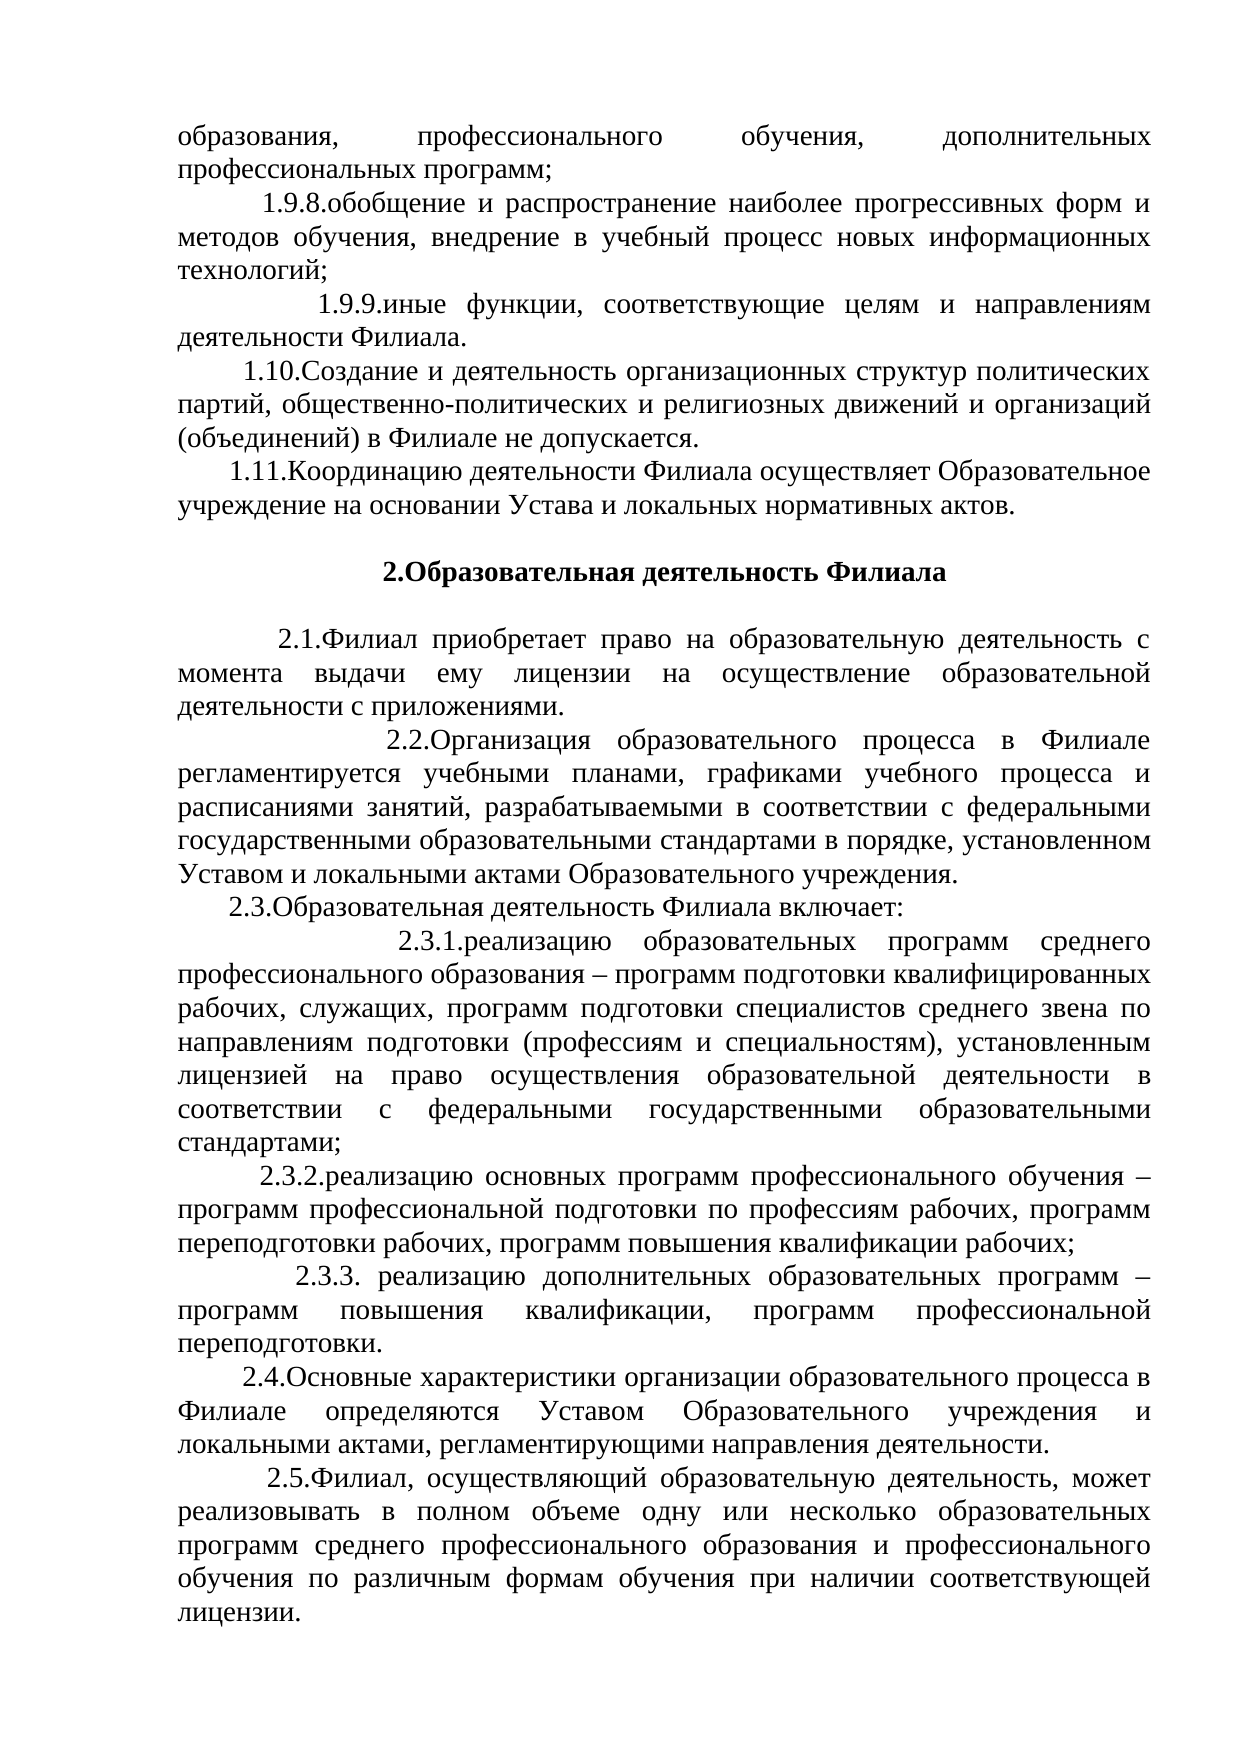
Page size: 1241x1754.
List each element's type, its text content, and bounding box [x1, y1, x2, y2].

text 1.11.Координацию деятельности Филиала осуществляет Образовательное учреждение на основании Устава и локальных нормативных актов. [177, 453, 1152, 521]
text 1.9.9.иные функции, соответствующие целям и направлениям деятельности Филиала. [177, 286, 1152, 353]
text 1.10.Создание и деятельность организационных структур политических партий, общественно-политических и религиозных движений и организаций (объединений) в Филиале не допускается. [177, 353, 1152, 453]
text 2.2.Организация образовательного процесса в Филиале регламентируется учебными планами, графиками учебного процесса и расписаниями занятий, разрабатываемыми в соответствии с федеральными государственными образовательными стандартами в порядке, установленном Уставом и локальными актами Образовательного учреждения. [177, 722, 1152, 889]
text 2.4.Основные характеристики организации образовательного процесса в Филиале определяются Уставом Образовательного учреждения и локальными актами, регламентирующими направления деятельности. [177, 1359, 1152, 1460]
text 2.3.2.реализацию основных программ профессионального обучения – программ профессиональной подготовки по профессиям рабочих, программ переподготовки рабочих, программ повышения квалификации рабочих; [177, 1158, 1152, 1258]
text 2.Образовательная деятельность Филиала [177, 554, 1152, 588]
text 1.9.8.обобщение и распространение наиболее прогрессивных форм и методов обучения, внедрение в учебный процесс новых информационных технологий; [177, 185, 1152, 286]
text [177, 118, 1152, 185]
text 2.3.3. реализацию дополнительных образовательных программ –программ повышения квалификации, программ профессиональной переподготовки. [177, 1258, 1152, 1359]
text 2.3.1.реализацию образовательных программ среднего профессионального образования – программ подготовки квалифицированных рабочих, служащих, программ подготовки специалистов среднего звена по направлениям подготовки (профессиям и специальностям), установленным лицензией на право осуществления образовательной деятельности в соответствии с федеральными государственными образовательными стандартами; [177, 923, 1152, 1158]
text 2.1.Филиал приобретает право на образовательную деятельность с момента выдачи ему лицензии на осуществление образовательной деятельности с приложениями. [177, 621, 1152, 722]
text 2.5.Филиал, осуществляющий образовательную деятельность, может реализовывать в полном объеме одну или несколько образовательных программ среднего профессионального образования и профессионального обучения по различным формам обучения при наличии соответствующей лицензии. [177, 1460, 1152, 1627]
text 2.3.Образовательная деятельность Филиала включает: [177, 889, 1152, 923]
